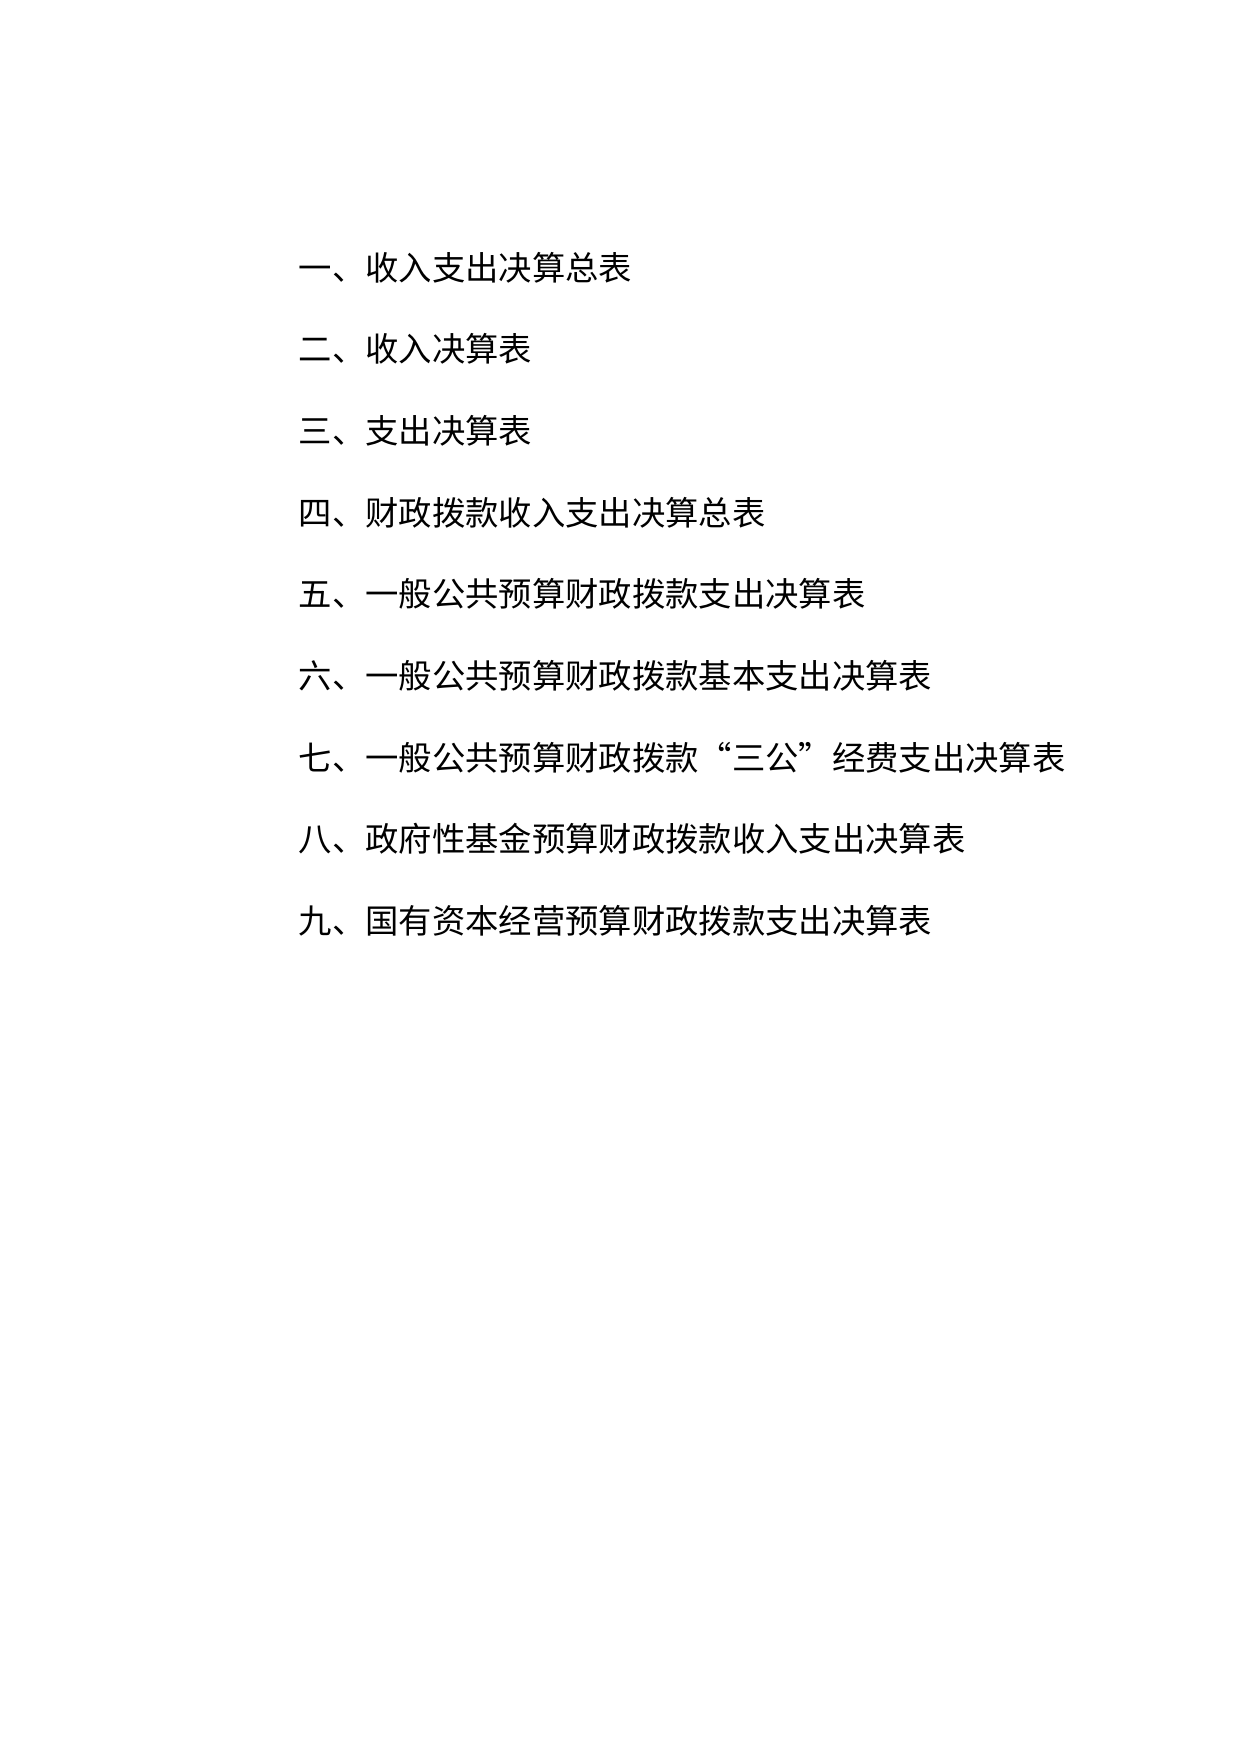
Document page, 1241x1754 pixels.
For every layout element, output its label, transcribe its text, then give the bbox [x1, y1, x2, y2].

text 七、一般公共预算财政拨款“三公”经费支出决算表 [232, 723, 1087, 788]
text 一、收入支出决算总表 [232, 233, 1087, 298]
text 五、一般公共预算财政拨款支出决算表 [232, 559, 1087, 624]
text 三、支出决算表 [232, 396, 1087, 461]
text 六、一般公共预算财政拨款基本支出决算表 [232, 641, 1087, 706]
text 四、财政拨款收入支出决算总表 [232, 478, 1087, 543]
text 二、收入决算表 [232, 314, 1087, 379]
text 八、政府性基金预算财政拨款收入支出决算表 [232, 804, 1087, 869]
text 九、国有资本经营预算财政拨款支出决算表 [232, 886, 1087, 951]
